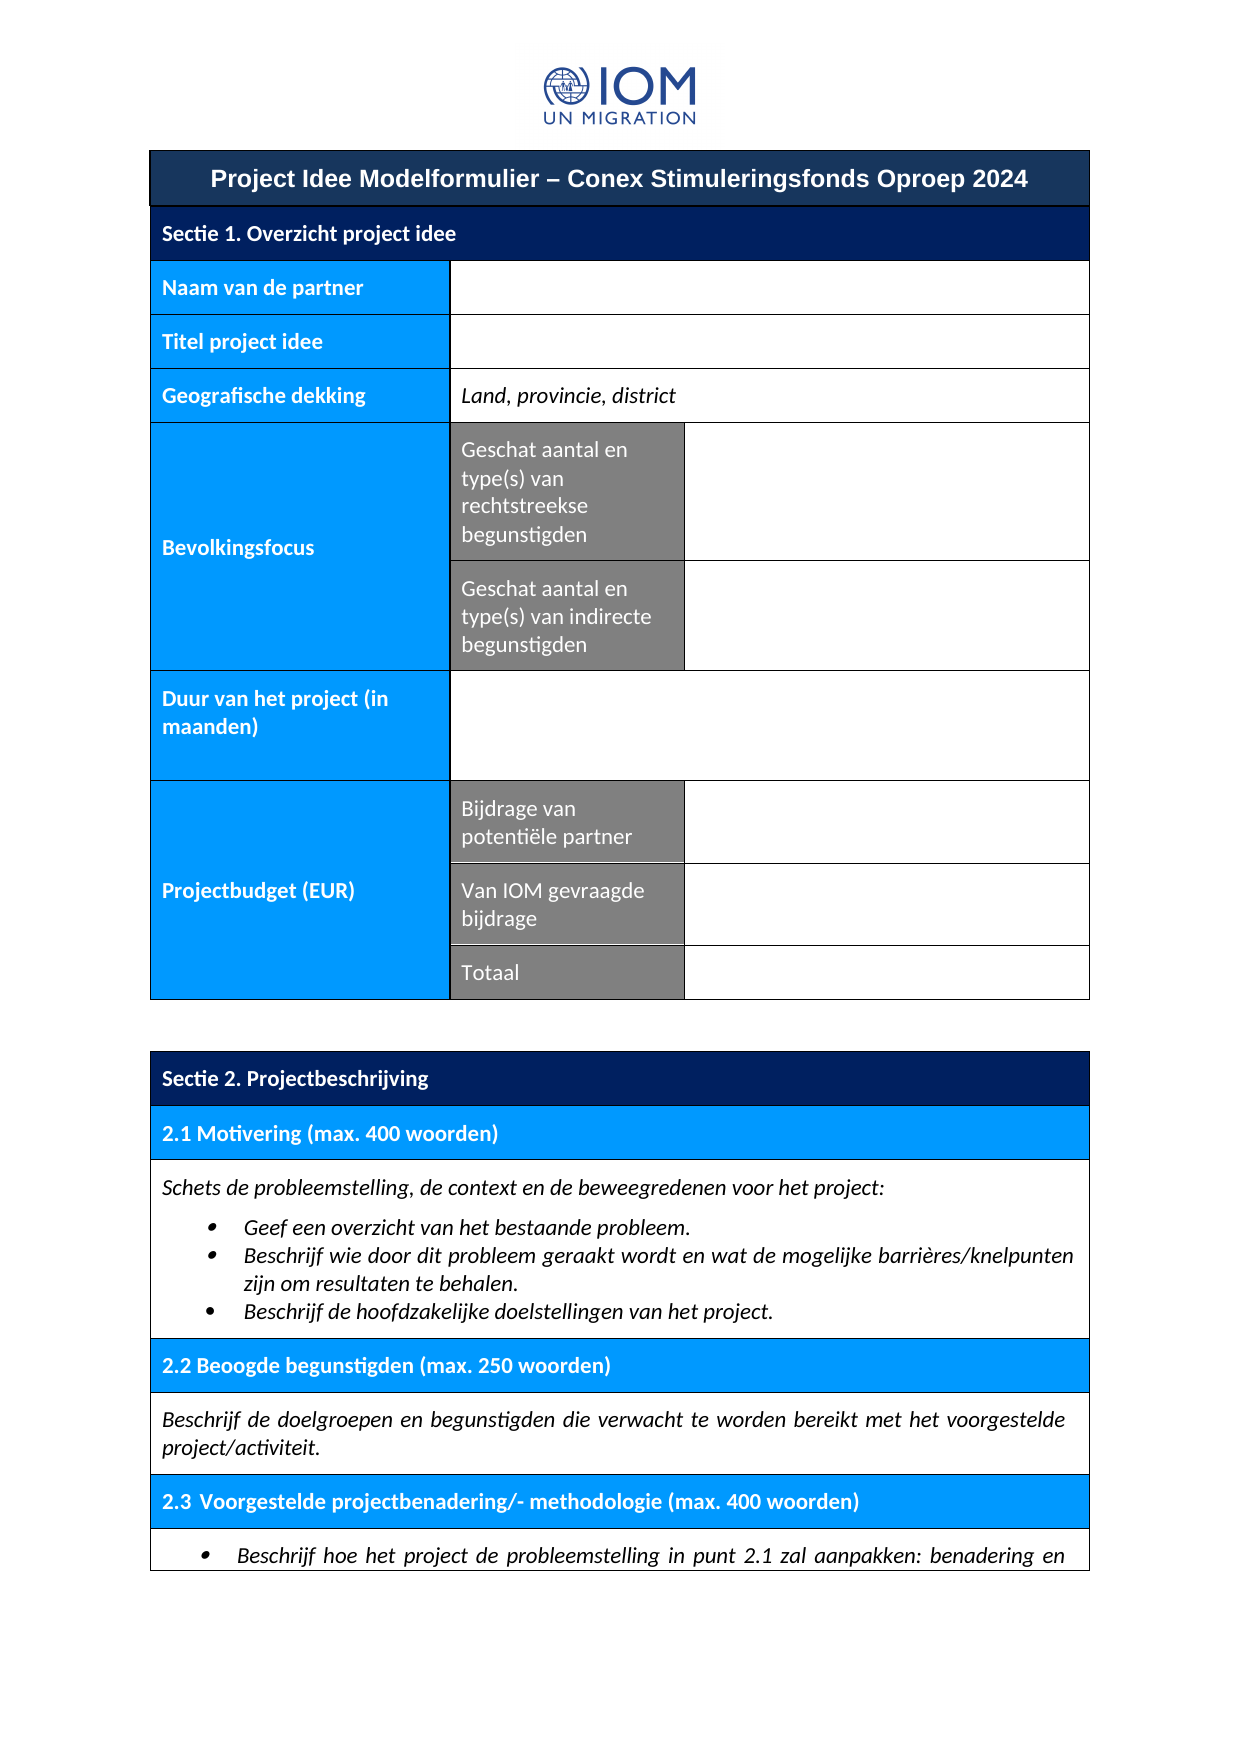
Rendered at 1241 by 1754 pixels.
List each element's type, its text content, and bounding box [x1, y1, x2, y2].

table_cell Schets de probleemstelling, de context en de beweegredenen voor het project: Geef een overzicht van het bestaande probleem. Beschrijf wie door dit probleem geraakt wordt en wat de mogelijke barrières/knelpunten zijn om resultaten te behalen. Beschrijf de hoofdzakelijke doelstellingen van het project. [151, 1160, 1089, 1338]
table_cell Totaal [451, 946, 684, 999]
table_cell Geschat aantal en type(s) van indirecte begunstigden [451, 561, 684, 670]
table_cell Geschat aantal en type(s) van rechtstreekse begunstigden [451, 423, 684, 560]
table_cell [685, 864, 1089, 944]
table_cell [685, 561, 1089, 670]
table_header Project Idee Modelformulier – Conex Stimuleringsfonds Oproep 2024 [151, 151, 1089, 205]
table_cell Geografische dekking [151, 369, 449, 422]
table_cell Naam van de partner [151, 261, 449, 314]
table_cell [685, 946, 1089, 999]
table_cell 2.2 Beoogde begunstigden (max. 250 woorden) [151, 1339, 1089, 1392]
table_header Sectie 1. Overzicht project idee [151, 207, 1089, 260]
table_cell Projectbudget (EUR) [151, 781, 449, 999]
table_cell [451, 671, 1089, 780]
picture [515, 43, 725, 150]
table_cell Bijdrage van potentiële partner [451, 781, 684, 862]
table_cell Voorgestelde projectbenadering/- methodologie (max. 400 woorden) [151, 1475, 1089, 1528]
table_cell Duur van het project (in maanden) [151, 671, 449, 780]
table_cell Bevolkingsfocus [151, 423, 449, 670]
table_cell Land, provincie, district [451, 369, 1089, 422]
table_cell [685, 781, 1089, 862]
table_cell Titel project idee [151, 315, 449, 368]
table_cell [451, 315, 1089, 368]
table_cell Van IOM gevraagde bijdrage [451, 864, 684, 944]
table_cell 2.1 Motivering (max. 400 woorden) [151, 1106, 1089, 1159]
table_cell Beschrijf de doelgroepen en begunstigden die verwacht te worden bereikt met het voorgestelde project/activiteit. [151, 1393, 1089, 1474]
table_cell [685, 423, 1089, 560]
table_header Sectie 2. Projectbeschrijving [151, 1052, 1089, 1105]
table_cell [451, 261, 1089, 314]
